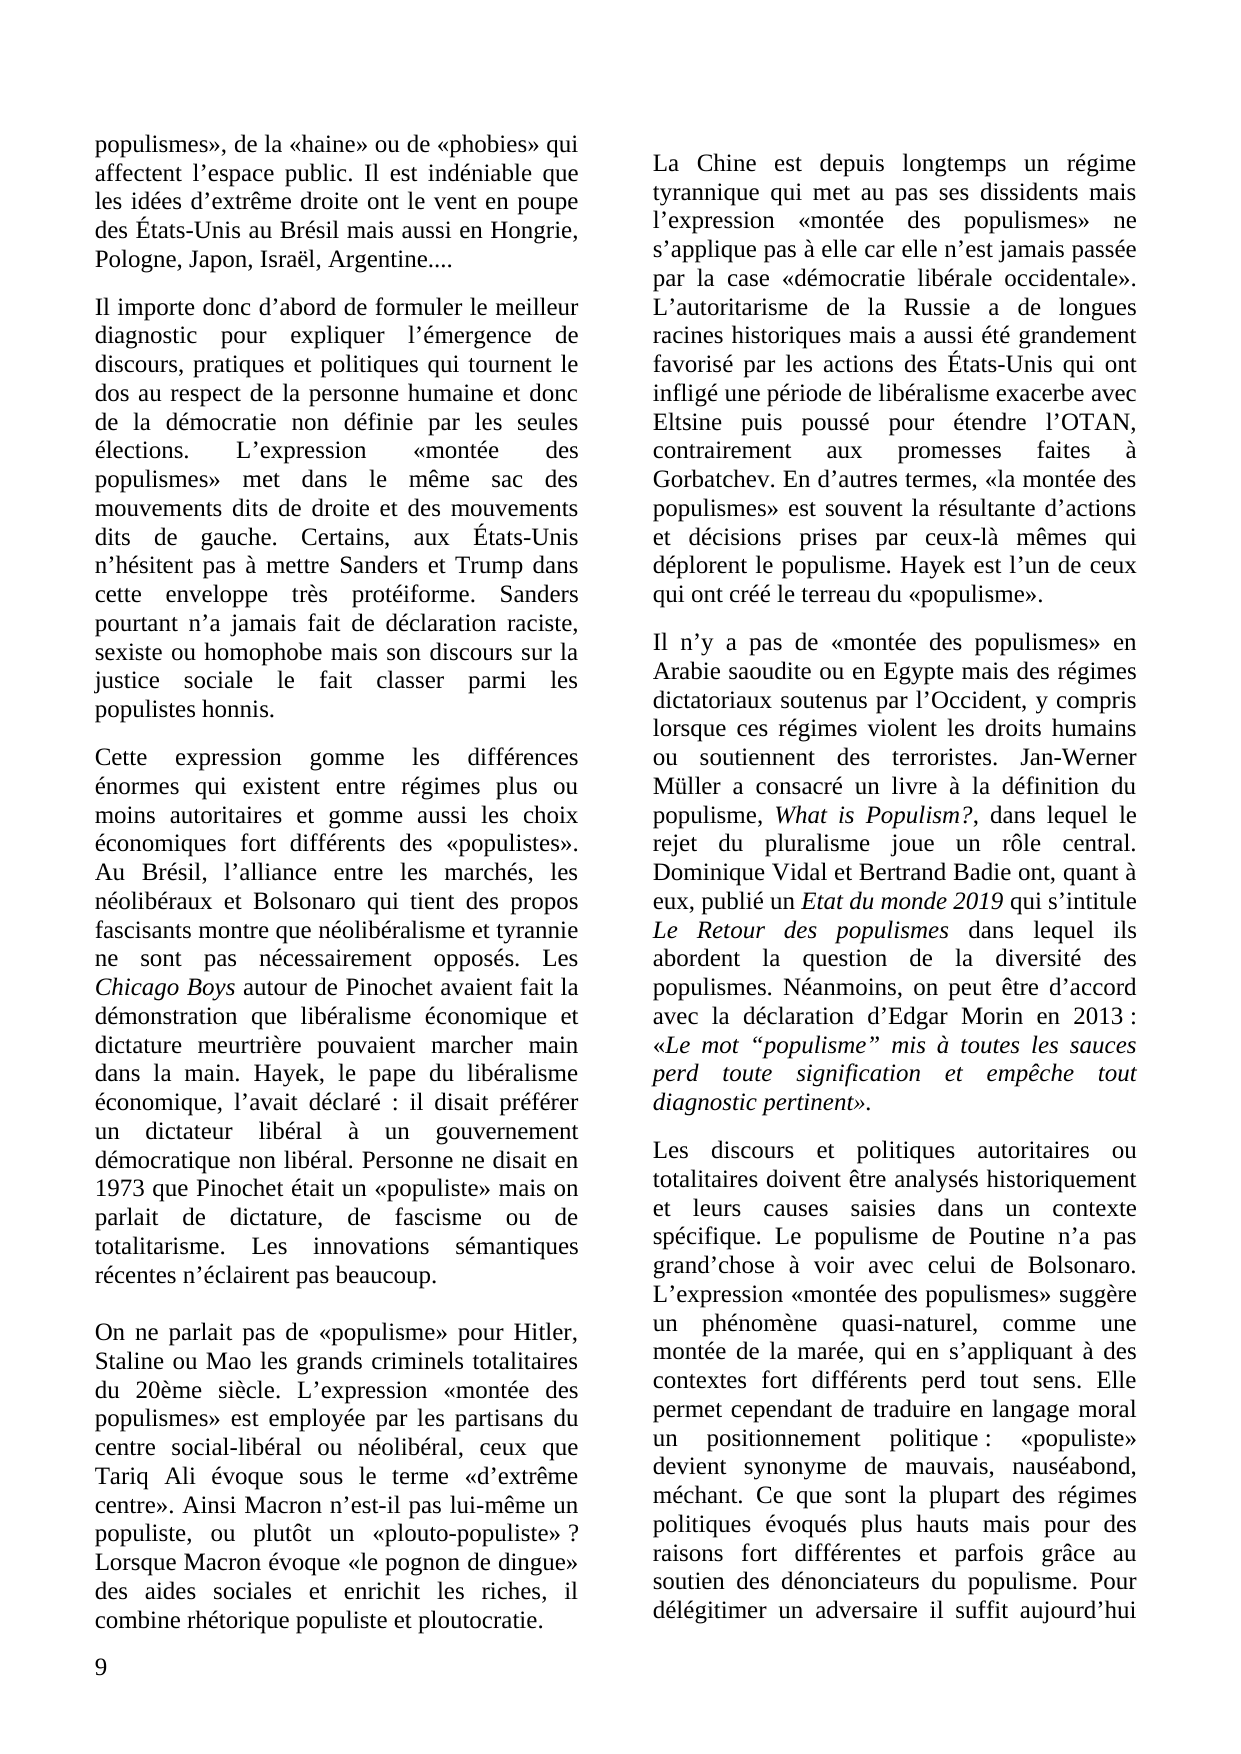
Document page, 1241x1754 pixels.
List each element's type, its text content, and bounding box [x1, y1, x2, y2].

text Il n’y a pas de «montée des populismes» en Arabie saoudite ou en Egypte mais des régimes dictatoriaux soutenus par l’Occident, y compris lorsque ces régimes violent les droits humains ou soutiennent des terroristes. Jan-Werner Müller a consacré un livre à la définition du populisme, What is Populism?, dans lequel le rejet du pluralisme joue un rôle central. Dominique Vidal et Bertrand Badie ont, quant à eux, publié un Etat du monde 2019 qui s’intitule Le Retour des populismes dans lequel ils abordent la question de la diversité des populismes. Néanmoins, on peut être d’accord avec la déclaration d’Edgar Morin en 2013 : «Le mot “populisme” mis à toutes les sauces perd toute signification et empêche tout diagnostic pertinent». [653, 627, 1137, 1116]
text La Chine est depuis longtemps un régime tyrannique qui met au pas ses dissidents mais l’expression «montée des populismes» ne s’applique pas à elle car elle n’est jamais passée par la case «démocratie libérale occidentale». L’autoritarisme de la Russie a de longues racines historiques mais a aussi été grandement favorisé par les actions des États-Unis qui ont infligé une période de libéralisme exacerbe avec Eltsine puis poussé pour étendre l’OTAN, contrairement aux promesses faites à Gorbatchev. En d’autres termes, «la montée des populismes» est souvent la résultante d’actions et décisions prises par ceux-là mêmes qui déplorent le populisme. Hayek est l’un de ceux qui ont créé le terreau du «populisme». [653, 148, 1137, 608]
text On ne parlait pas de «populisme» pour Hitler, Staline ou Mao les grands criminels totalitaires du 20ème siècle. L’expression «montée des populismes» est employée par les partisans du centre social-libéral ou néolibéral, ceux que Tariq Ali évoque sous le terme «d’extrême centre». Ainsi Macron n’est-il pas lui-même un populiste, ou plutôt un «plouto-populiste» ? Lorsque Macron évoque «le pognon de dingue» des aides sociales et enrichit les riches, il combine rhétorique populiste et ploutocratie. [94, 1317, 579, 1633]
text Cette expression gomme les différences énormes qui existent entre régimes plus ou moins autoritaires et gomme aussi les choix économiques fort différents des «populistes». Au Brésil, l’alliance entre les marchés, les néolibéraux et Bolsonaro qui tient des propos fascisants montre que néolibéralisme et tyrannie ne sont pas nécessairement opposés. Les Chicago Boys autour de Pinochet avaient fait la démonstration que libéralisme économique et dictature meurtrière pouvaient marcher main dans la main. Hayek, le pape du libéralisme économique, l’avait déclaré : il disait préférer un dictateur libéral à un gouvernement démocratique non libéral. Personne ne disait en 1973 que Pinochet était un «populiste» mais on parlait de dictature, de fascisme ou de totalitarisme. Les innovations sémantiques récentes n’éclairent pas beaucoup. [94, 742, 579, 1288]
text Il importe donc d’abord de formuler le meilleur diagnostic pour expliquer l’émergence de discours, pratiques et politiques qui tournent le dos au respect de la personne humaine et donc de la démocratie non définie par les seules élections. L’expression «montée des populismes» met dans le même sac des mouvements dits de droite et des mouvements dits de gauche. Certains, aux États-Unis n’hésitent pas à mettre Sanders et Trump dans cette enveloppe très protéiforme. Sanders pourtant n’a jamais fait de déclaration raciste, sexiste ou homophobe mais son discours sur la justice sociale le fait classer parmi les populistes honnis. [94, 292, 579, 723]
